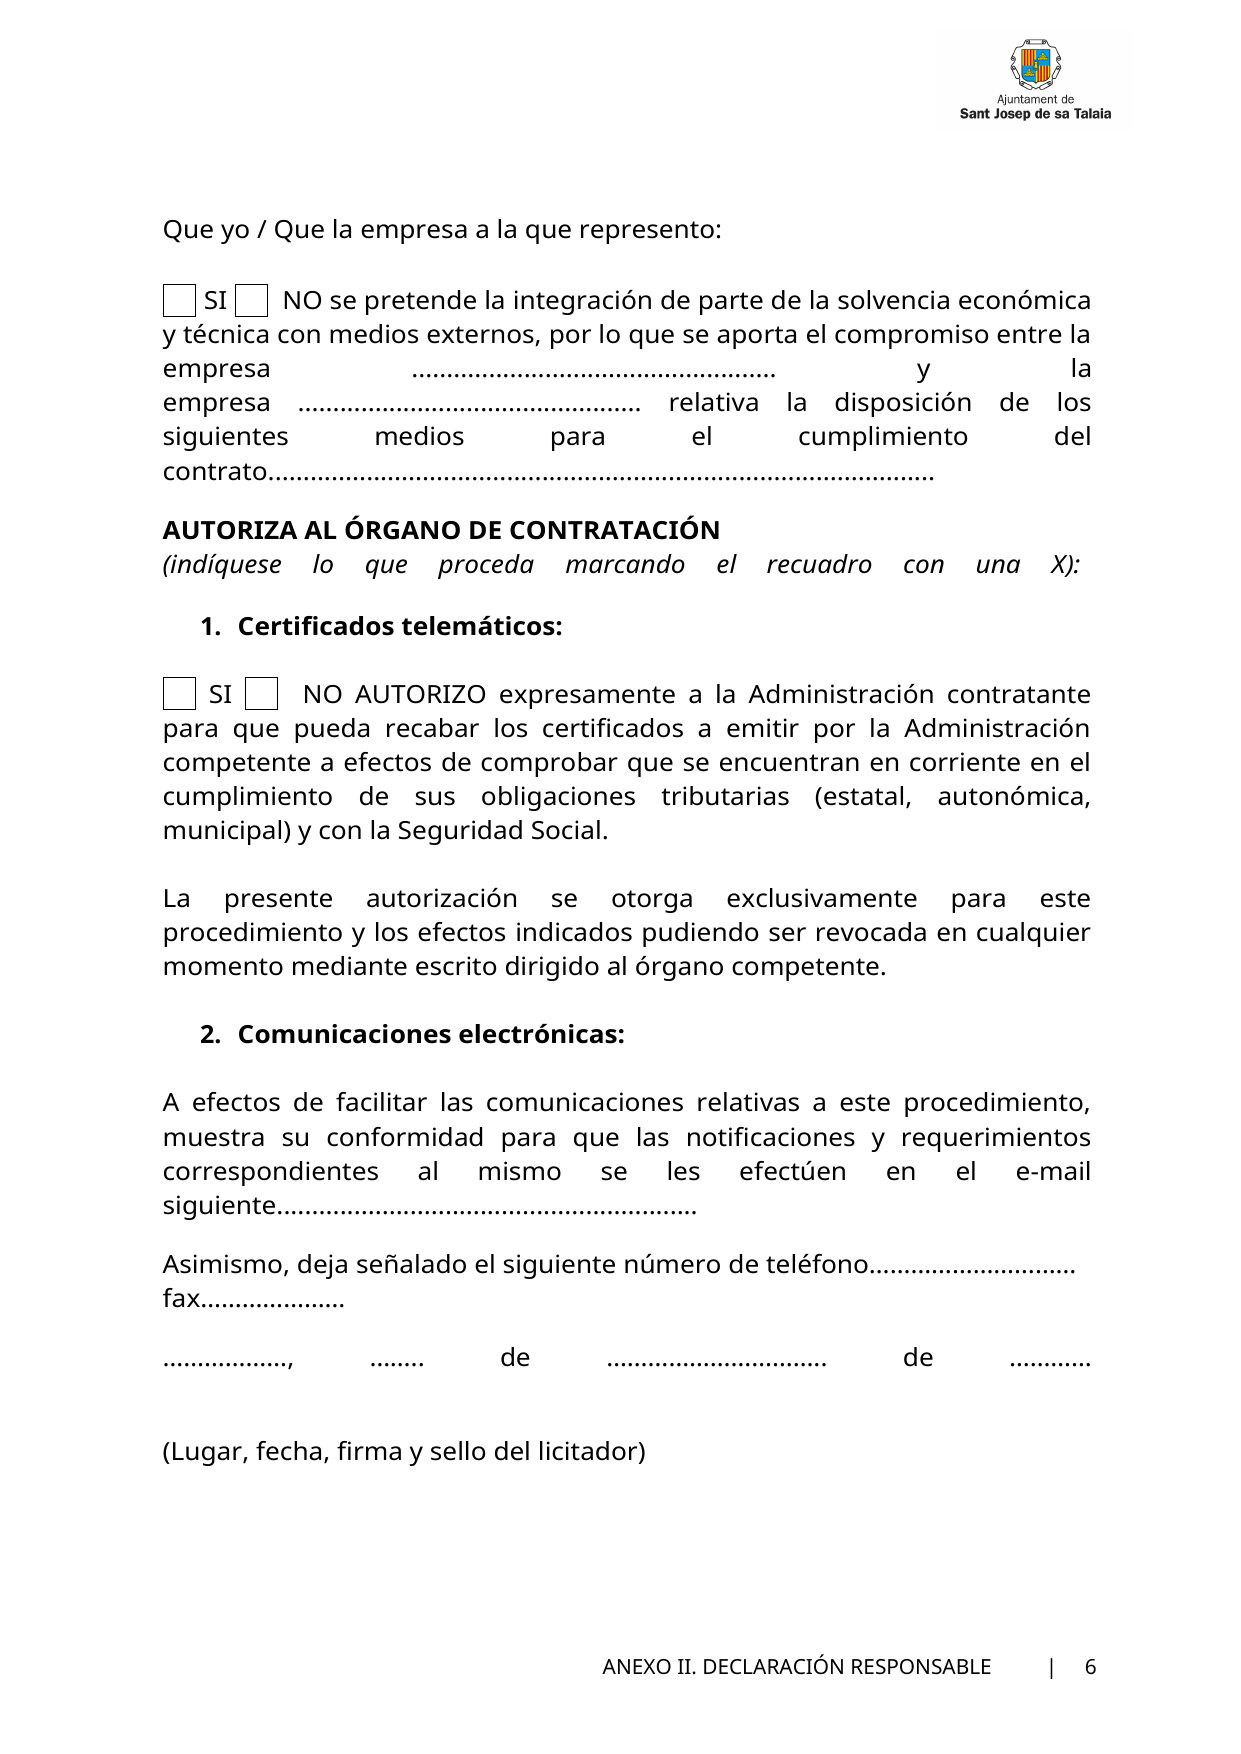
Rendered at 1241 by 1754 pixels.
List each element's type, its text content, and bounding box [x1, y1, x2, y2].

text ………………, …….. de ………………………….. de ………… [162, 1340, 1093, 1399]
text (Lugar, fecha, firma y sello del licitador) [162, 1433, 1093, 1467]
text Que yo / Que la empresa a la que represento: [162, 211, 1081, 245]
list Certificados telemáticos: [200, 608, 1093, 642]
text AUTORIZA AL ÓRGANO DE CONTRATACIÓN [162, 512, 1093, 546]
text SI NO se pretende la integración de parte de la solvencia económica y técnica con medios externos, por lo que se aporta el compromiso entre la empresa .................................................... y la empresa ................................................. relativa la disposición de los siguientes medios para el cumplimiento del contrato............................................................................................... [162, 283, 1093, 487]
picture [936, 30, 1135, 130]
list Comunicaciones electrónicas: [200, 1017, 1093, 1051]
text fax………………… [162, 1281, 1093, 1340]
text Asimismo, deja señalado el siguiente número de teléfono………………………… [162, 1247, 1093, 1281]
text SI NO AUTORIZO expresamente a la Administración contratante para que pueda recabar los certificados a emitir por la Administración competente a efectos de comprobar que se encuentran en corriente en el cumplimiento de sus obligaciones tributarias (estatal, autonómica, municipal) y con la Seguridad Social. [162, 676, 1093, 847]
text A efectos de facilitar las comunicaciones relativas a este procedimiento, muestra su conformidad para que las notificaciones y requerimientos correspondientes al mismo se les efectúen en el e-mail siguiente............................................................ [162, 1085, 1093, 1247]
text (indíquese lo que proceda marcando el recuadro con una X): [162, 546, 1081, 607]
text La presente autorización se otorga exclusivamente para este procedimiento y los efectos indicados pudiendo ser revocada en cualquier momento mediante escrito dirigido al órgano competente. [162, 881, 1093, 983]
